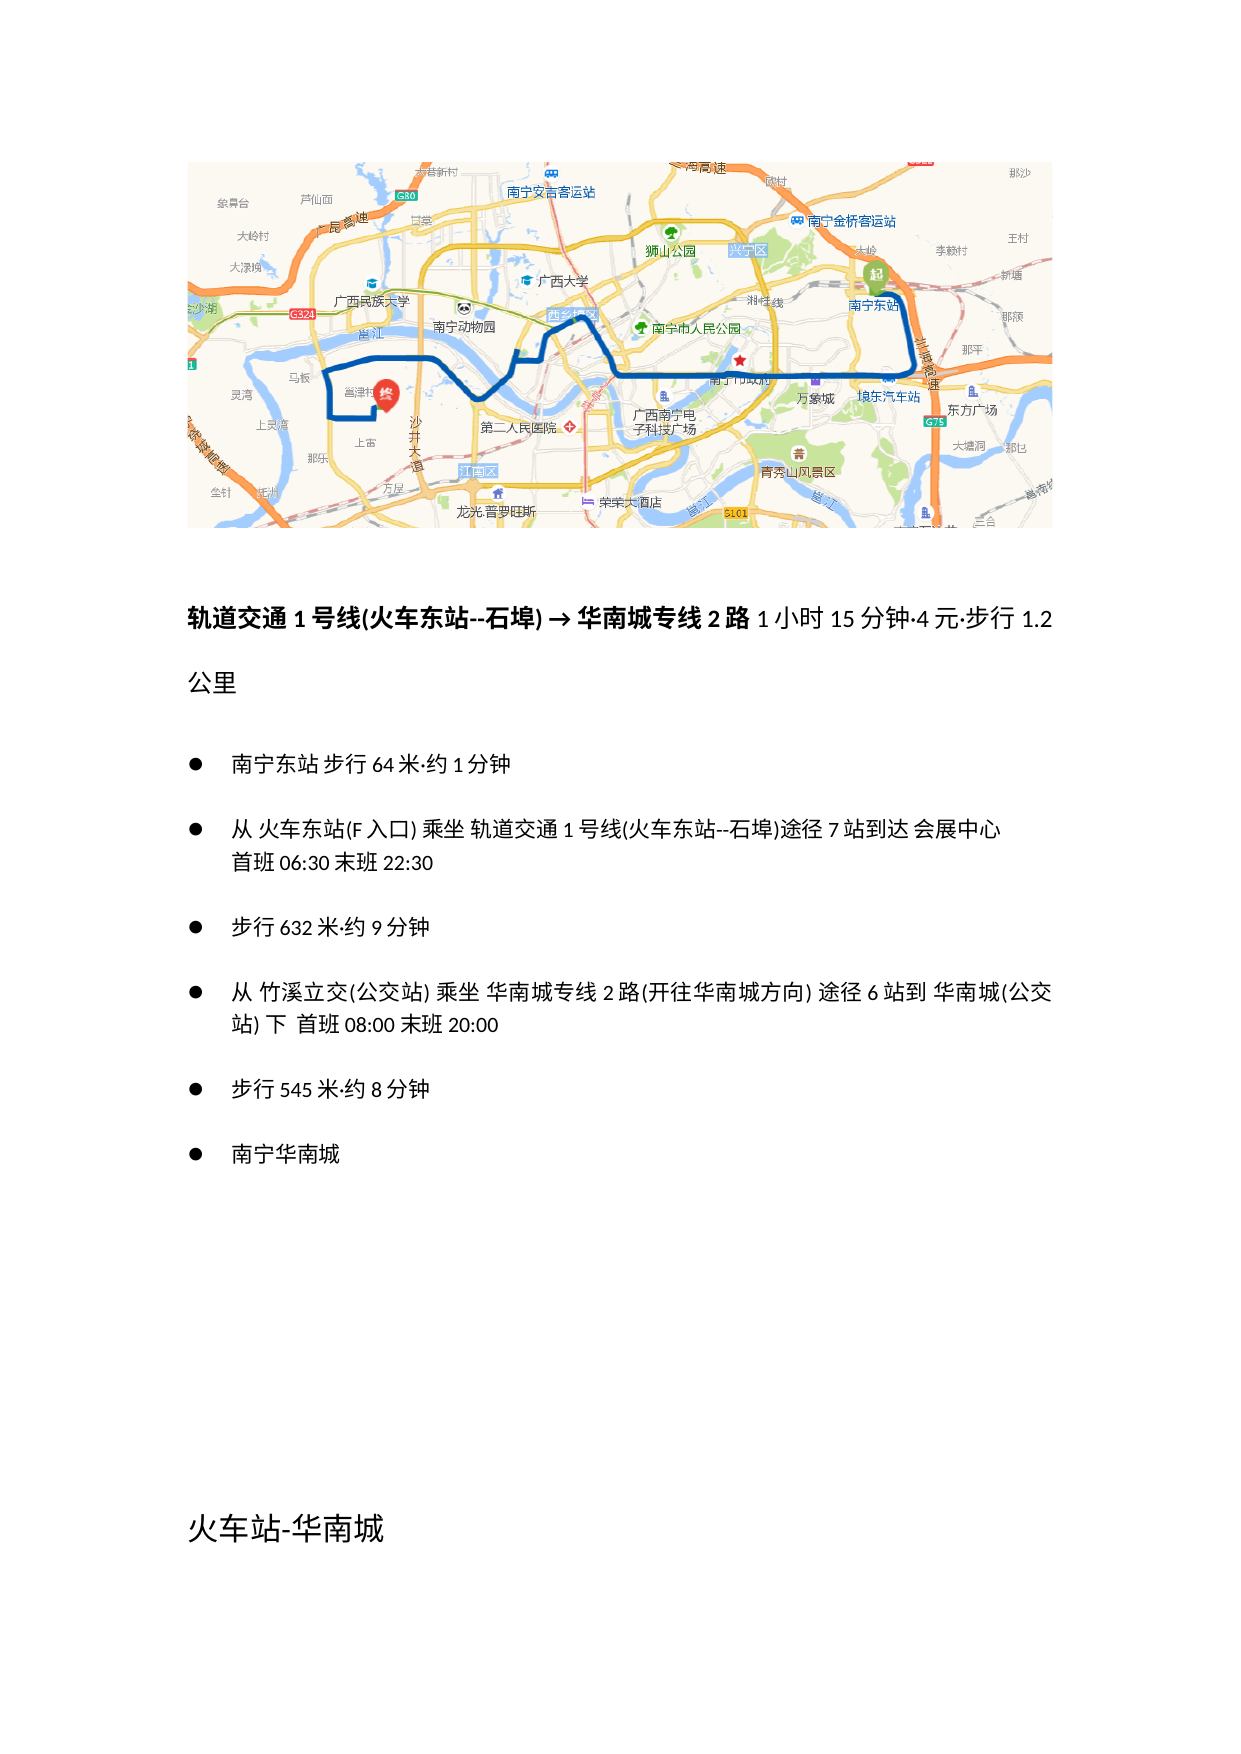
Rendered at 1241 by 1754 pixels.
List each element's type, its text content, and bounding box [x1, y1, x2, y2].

text 首班06:30 末班22:30 [187, 844, 1053, 877]
list 从 火车东站(F入口) 乘坐 轨道交通1号线(火车东站--石埠)途径7站到达 会展中心 [187, 812, 1053, 844]
list 南宁华南城 [187, 1137, 1053, 1169]
picture [187, 162, 1053, 528]
list 步行545米·约8分钟 [187, 1072, 1053, 1104]
list 南宁东站 步行64米·约1分钟 [187, 747, 1053, 779]
text 火车站-华南城 [187, 1494, 1053, 1559]
list 步行632米·约9分钟 [187, 909, 1053, 942]
list 从 竹溪立交(公交站) 乘坐 华南城专线2路(开往华南城方向) 途径6站到 华南城(公交站) 下 首班08:00 末班20:00 [187, 974, 1053, 1039]
text 轨道交通1号线(火车东站--石埠) → 华南城专线2路 1小时15分钟·4元·步行1.2公里 [187, 584, 1053, 714]
